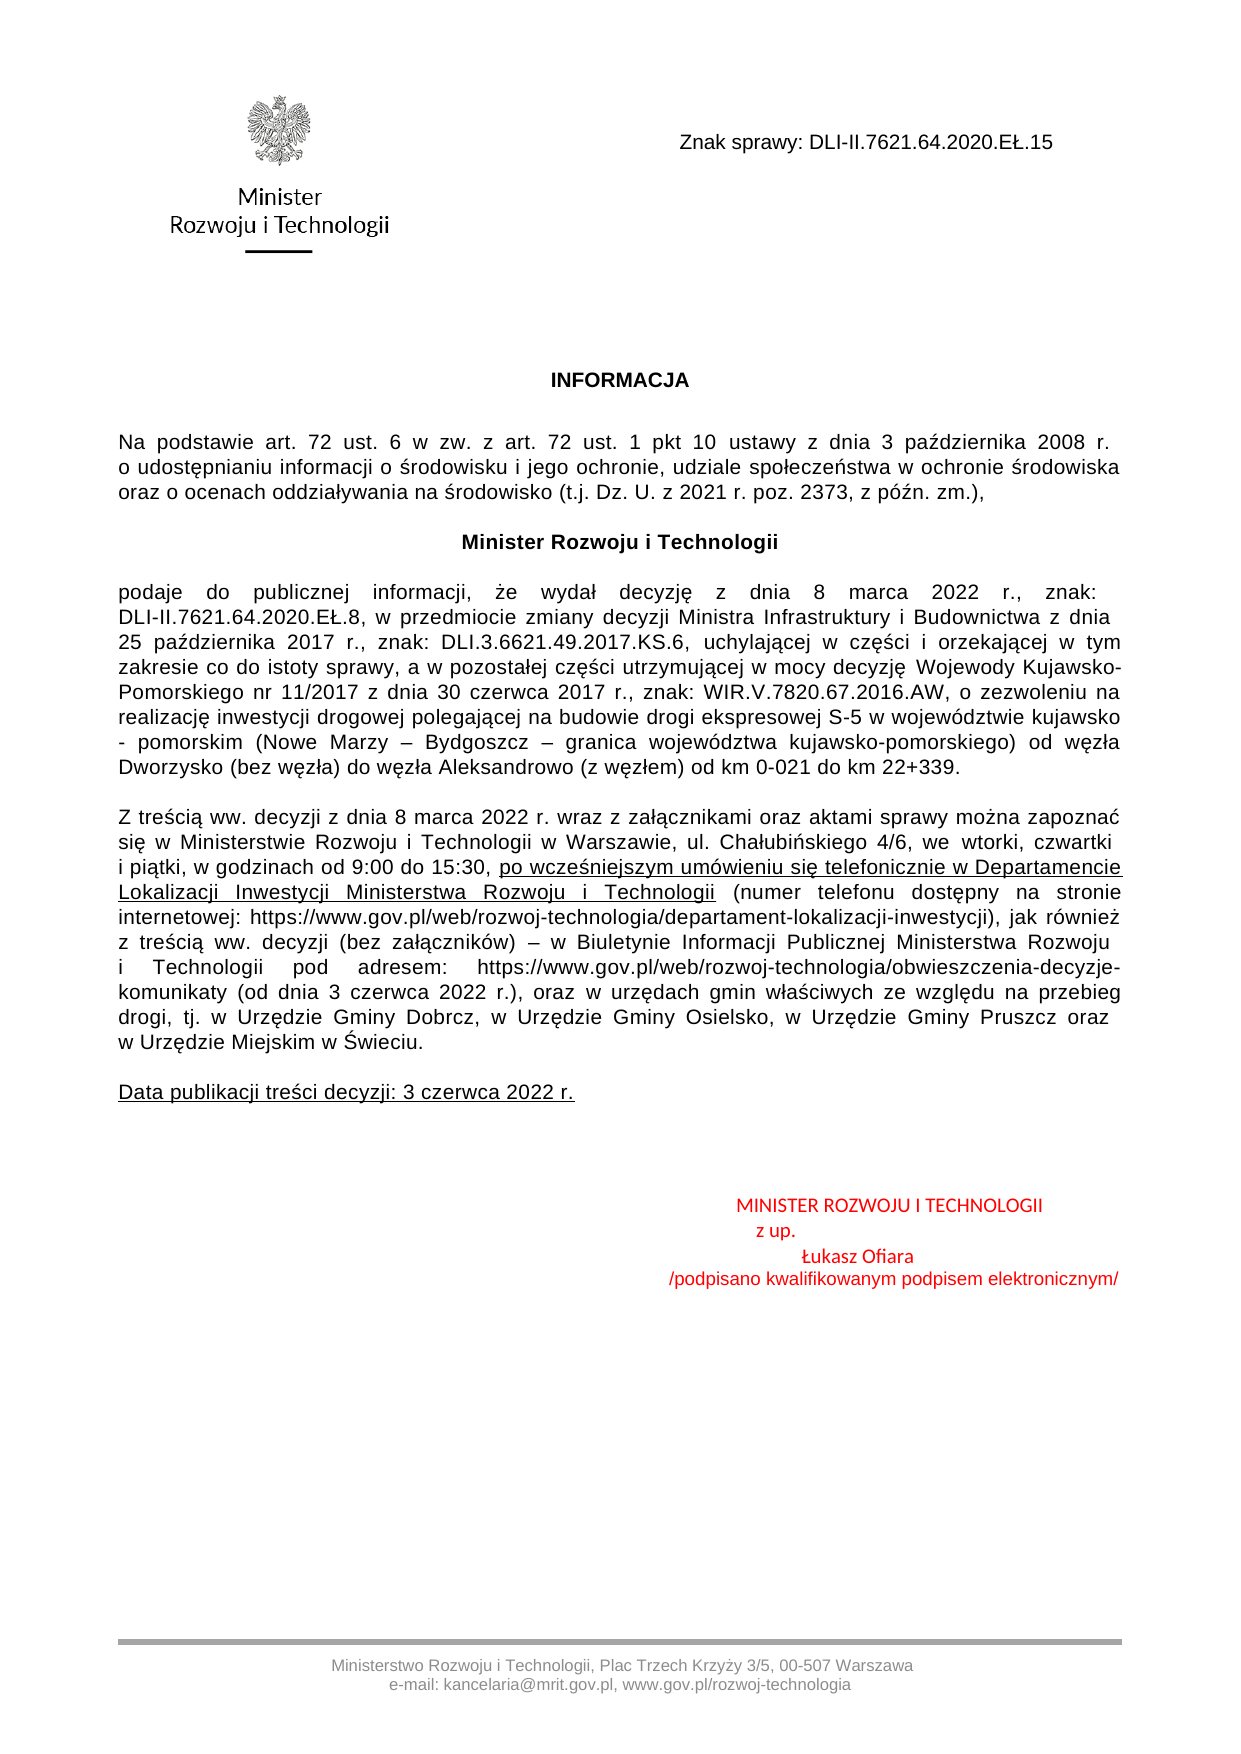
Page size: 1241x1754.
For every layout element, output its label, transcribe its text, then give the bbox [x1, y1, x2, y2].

picture [34, 58, 527, 400]
text Znak sprawy: DLI-II.7621.64.2020.EŁ.15 [679, 127, 1122, 154]
text podaje do publicznej informacji, że wydał decyzję z dnia 8 marca 2022 r., znak: DLI-II.7621.64.2020.EŁ.8, w przedmiocie zmiany decyzji Ministra Infrastruktury i Budownictwa z dnia 25 października 2017 r., znak: DLI.3.6621.49.2017.KS.6, uchylającej w części i orzekającej w tym zakresie co do istoty sprawy, a w pozostałej części utrzymującej w mocy decyzję Wojewody Kujawsko-Pomorskiego nr 11/2017 z dnia 30 czerwca 2017 r., znak: WIR.V.7820.67.2016.AW, o zezwoleniu na realizację inwestycji drogowej polegającej na budowie drogi ekspresowej S-5 w województwie kujawsko - pomorskim (Nowe Marzy – Bydgoszcz – granica województwa kujawsko-pomorskiego) od węzła Dworzysko (bez węzła) do węzła Aleksandrowo (z węzłem) od km 0-021 do km 22+339. [118, 579, 1122, 779]
text Data publikacji treści decyzji: 3 czerwca 2022 r. [118, 1079, 1122, 1104]
text Z treścią ww. decyzji z dnia 8 marca 2022 r. wraz z załącznikami oraz aktami sprawy można zapoznać się w Ministerstwie Rozwoju i Technologii w Warszawie, ul. Chałubińskiego 4/6, we wtorki, czwartki i piątki, w godzinach od 9:00 do 15:30, po wcześniejszym umówieniu się telefonicznie w Departamencie Lokalizacji Inwestycji Ministerstwa Rozwoju i Technologii (numer telefonu dostępny na stronie internetowej: https://www.gov.pl/web/rozwoj-technologia/departament-lokalizacji-inwestycji), jak również z treścią ww. decyzji (bez załączników) – w Biuletynie Informacji Publicznej Ministerstwa Rozwoju i Technologii pod adresem: https://www.gov.pl/web/rozwoj-technologia/obwieszczenia-decyzje-komunikaty (od dnia 3 czerwca 2022 r.), oraz w urzędach gmin właściwych ze względu na przebieg drogi, tj. w Urzędzie Gminy Dobrcz, w Urzędzie Gminy Osielsko, w Urzędzie Gminy Pruszcz oraz w Urzędzie Miejskim w Świeciu. [118, 804, 1122, 1054]
text Na podstawie art. 72 ust. 6 w zw. z art. 72 ust. 1 pkt 10 ustawy z dnia 3 października 2008 r. o udostępnianiu informacji o środowisku i jego ochronie, udziale społeczeństwa w ochronie środowiska oraz o ocenach oddziaływania na środowisko (t.j. Dz. U. z 2021 r. poz. 2373, z późn. zm.), [118, 429, 1122, 504]
text INFORMACJA [118, 367, 1122, 392]
text Minister Rozwoju i Technologii [118, 529, 1122, 554]
